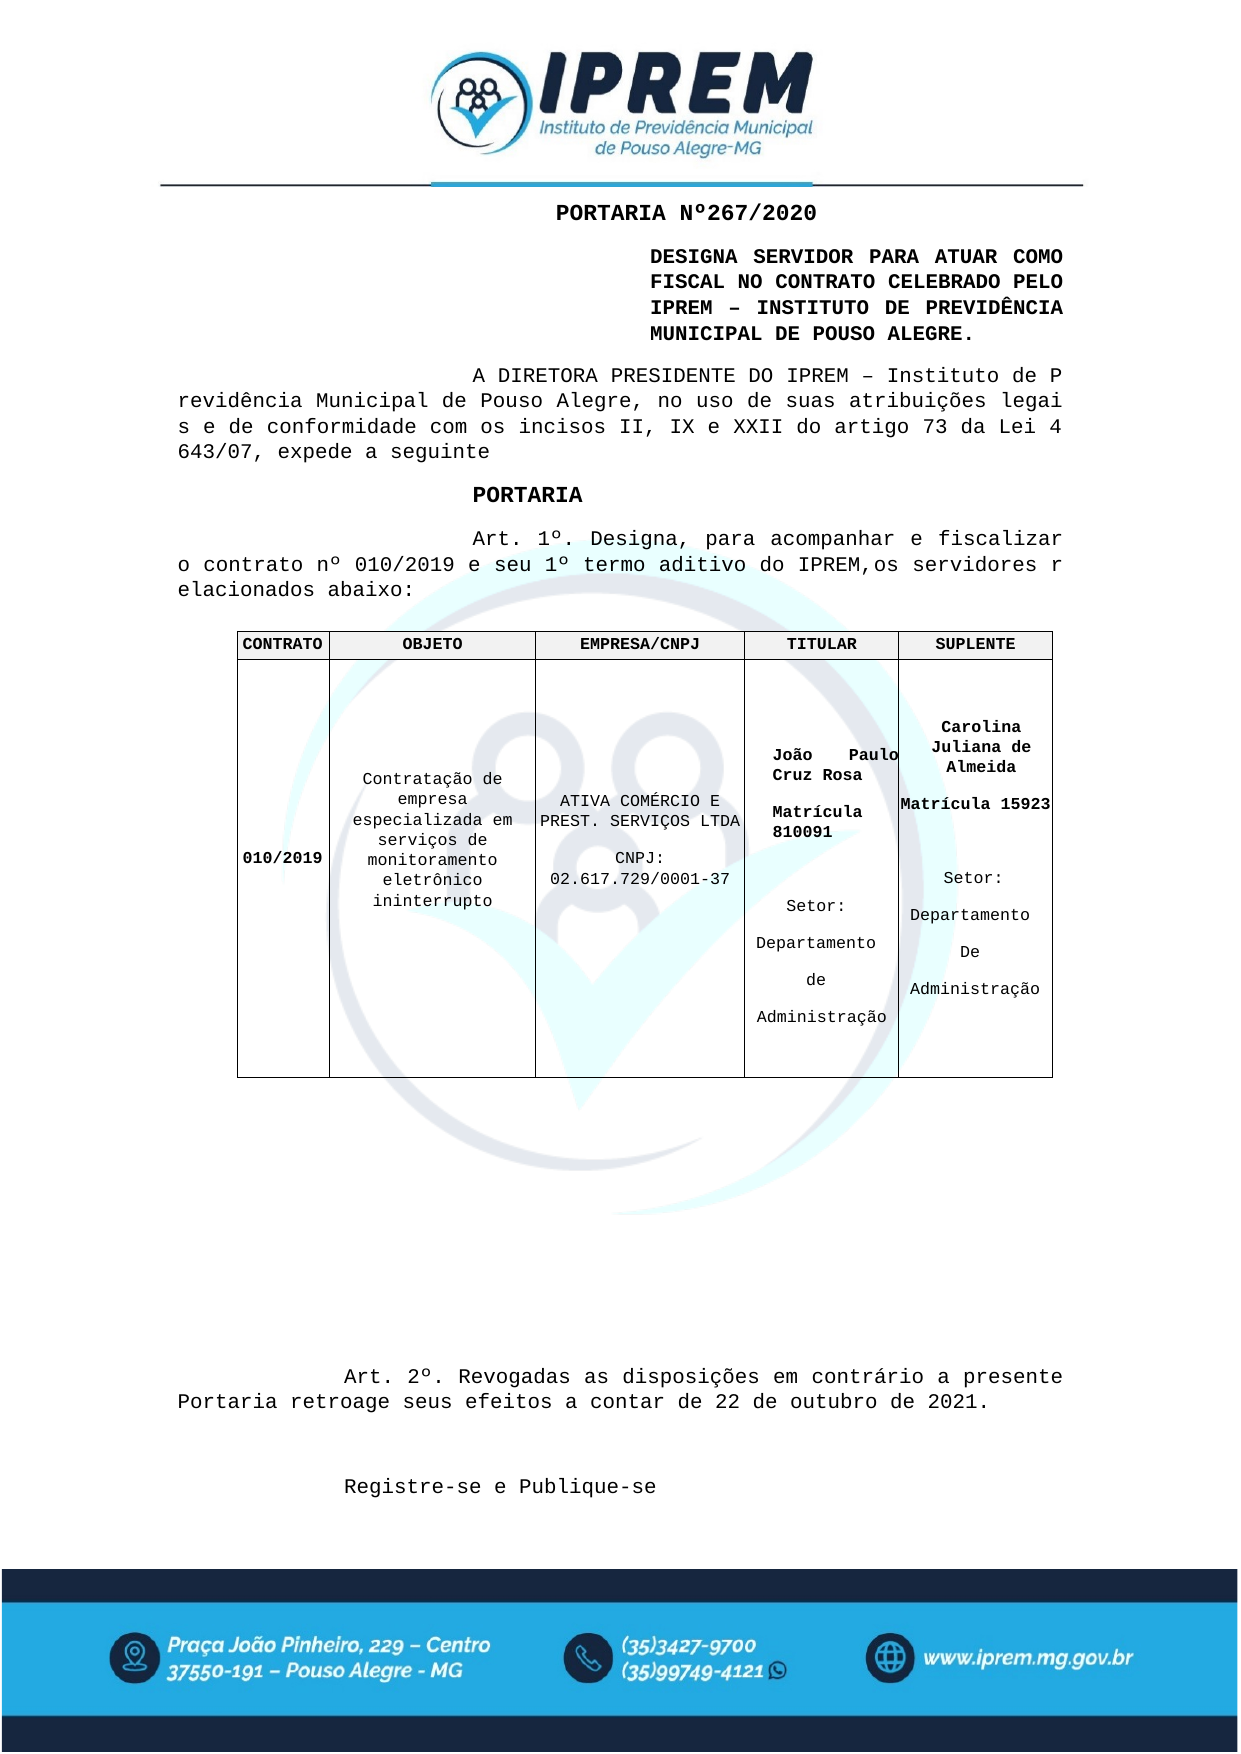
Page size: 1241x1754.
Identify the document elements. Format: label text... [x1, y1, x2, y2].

text Art. 1º. Designa, para acompanhar e fiscalizar o contrato nº 010/2019 e seu 1º termo aditivo do IPREM,os servidores relacionados abaixo: [177, 528, 1063, 603]
text DESIGNA SERVIDOR PARA ATUAR COMO FISCAL NO CONTRATO CELEBRADO PELO IPREM – INSTITUTO DE PREVIDÊNCIA MUNICIPAL DE POUSO ALEGRE. [650, 246, 1063, 346]
table_header EMPRESA/CNPJ [536, 632, 744, 659]
table_header CONTRATO [238, 632, 329, 659]
table_header TITULAR [745, 632, 898, 659]
table_cell João Paulo Cruz Rosa Matrícula 810091 Setor: Departamento de Administração [745, 660, 898, 1077]
picture [0, 1569, 1236, 1751]
text PORTARIA Nº267/2020 [177, 186, 1063, 227]
table_cell Carolina Juliana de Almeida Matrícula 15923 Setor: Departamento De Administração [899, 660, 1052, 1077]
table_cell Contratação de empresa especializada em serviços de monitoramento eletrônico ininterrupto [330, 660, 535, 1077]
text Art. 2º. Revogadas as disposições em contrário a presente Portaria retroage seus efeitos a contar de 22 de outubro de 2021. [177, 1366, 1063, 1415]
text Registre-se e Publique-se [177, 1476, 1063, 1499]
table_cell 010/2019 [238, 660, 329, 1077]
table_header OBJETO [330, 632, 535, 659]
text PORTARIA [472, 483, 1063, 509]
table_cell ATIVA COMÉRCIO E PREST. SERVIÇOS LTDA CNPJ: 02.617.729/0001-37 [536, 660, 744, 1077]
table_header SUPLENTE [899, 632, 1052, 659]
picture [140, 26, 1097, 186]
text A DIRETORA PRESIDENTE DO IPREM – Instituto de Previdência Municipal de Pouso Alegre, no uso de suas atribuições legais e de conformidade com os incisos II, IX e XXII do artigo 73 da Lei 4643/07, expede a seguinte [177, 365, 1063, 465]
